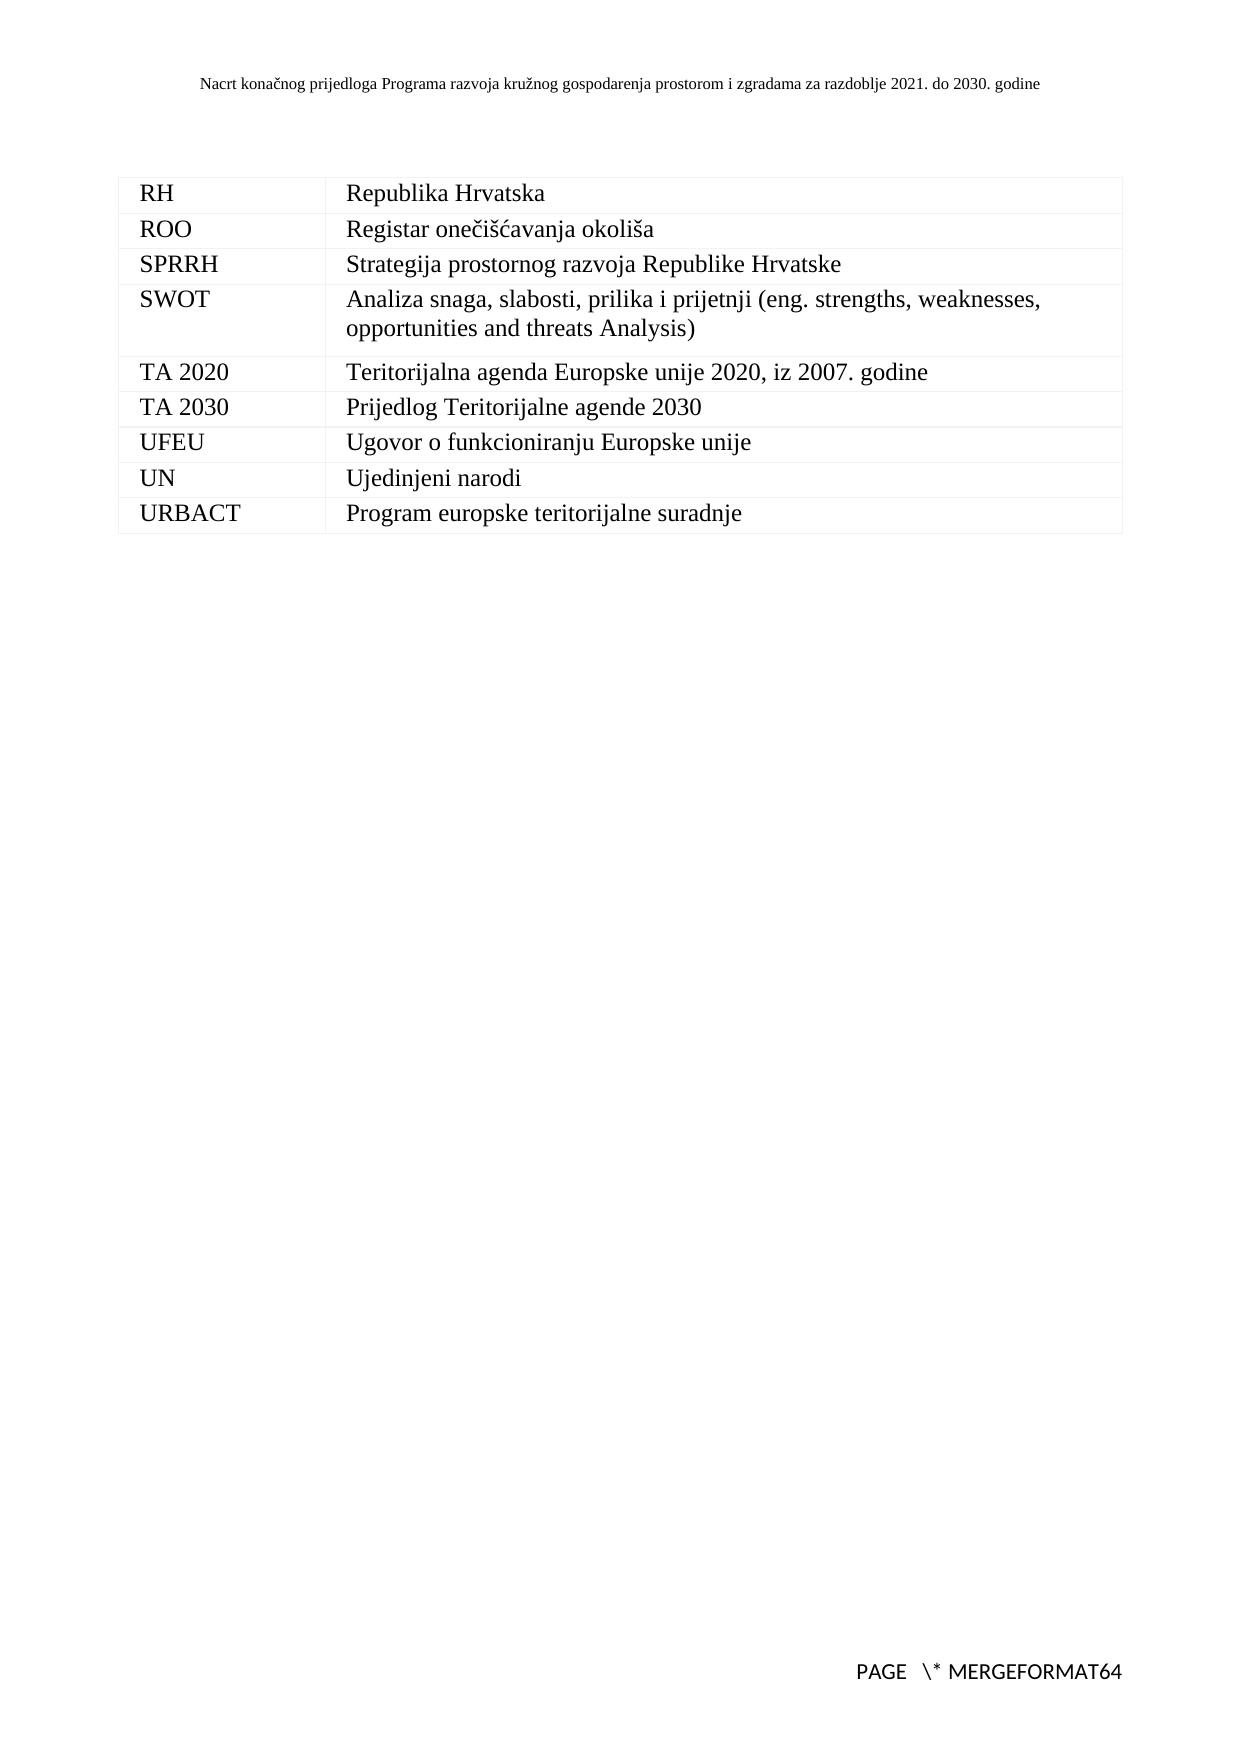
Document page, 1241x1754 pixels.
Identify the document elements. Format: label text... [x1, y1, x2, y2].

table_cell Strategija prostornog razvoja Republike Hrvatske [326, 249, 1122, 283]
table_cell UFEU [119, 428, 325, 462]
table_cell SPRRH [119, 249, 325, 283]
table_cell Ujedinjeni narodi [326, 463, 1122, 497]
table_cell Analiza snaga, slabosti, prilika i prijetnji (eng. strengths, weaknesses, opportunities and threats Analysis) [326, 285, 1122, 356]
table_cell RH [119, 178, 325, 213]
table_cell Republika Hrvatska [326, 178, 1122, 213]
table_cell Ugovor o funkcioniranju Europske unije [326, 428, 1122, 462]
table_cell Teritorijalna agenda Europske unije 2020, iz 2007. godine [326, 357, 1122, 391]
table_cell URBACT [119, 498, 325, 533]
table_cell Program europske teritorijalne suradnje [326, 498, 1122, 533]
table_cell Registar onečišćavanja okoliša [326, 214, 1122, 248]
table_cell UN [119, 463, 325, 497]
table_cell TA 2020 [119, 357, 325, 391]
table_cell Prijedlog Teritorijalne agende 2030 [326, 392, 1122, 426]
table_cell TA 2030 [119, 392, 325, 426]
table_cell ROO [119, 214, 325, 248]
table_cell SWOT [119, 285, 325, 356]
